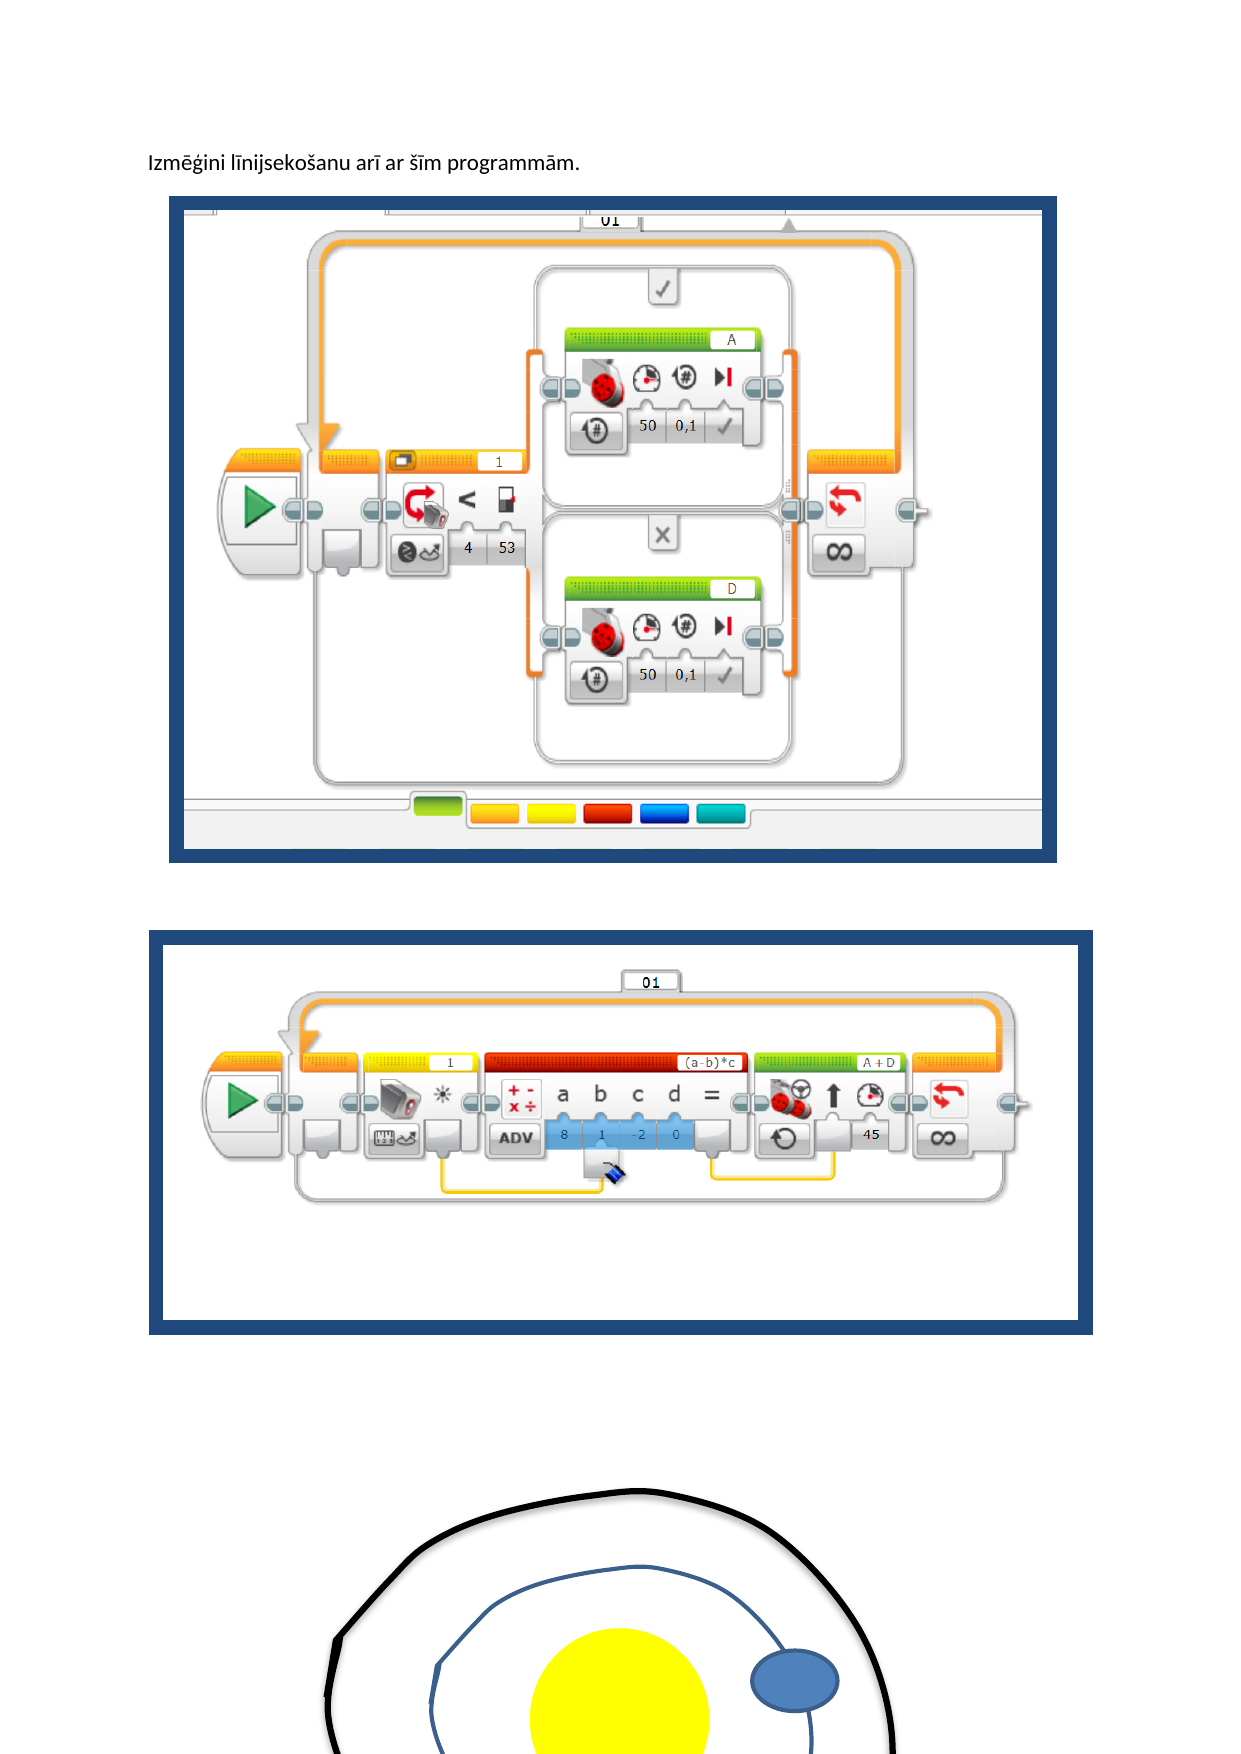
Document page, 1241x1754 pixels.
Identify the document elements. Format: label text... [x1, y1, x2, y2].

picture [184, 210, 1042, 849]
picture [163, 945, 1078, 1320]
text Izmēģini līnijsekošanu arī ar šīm programmām. [148, 148, 1093, 176]
